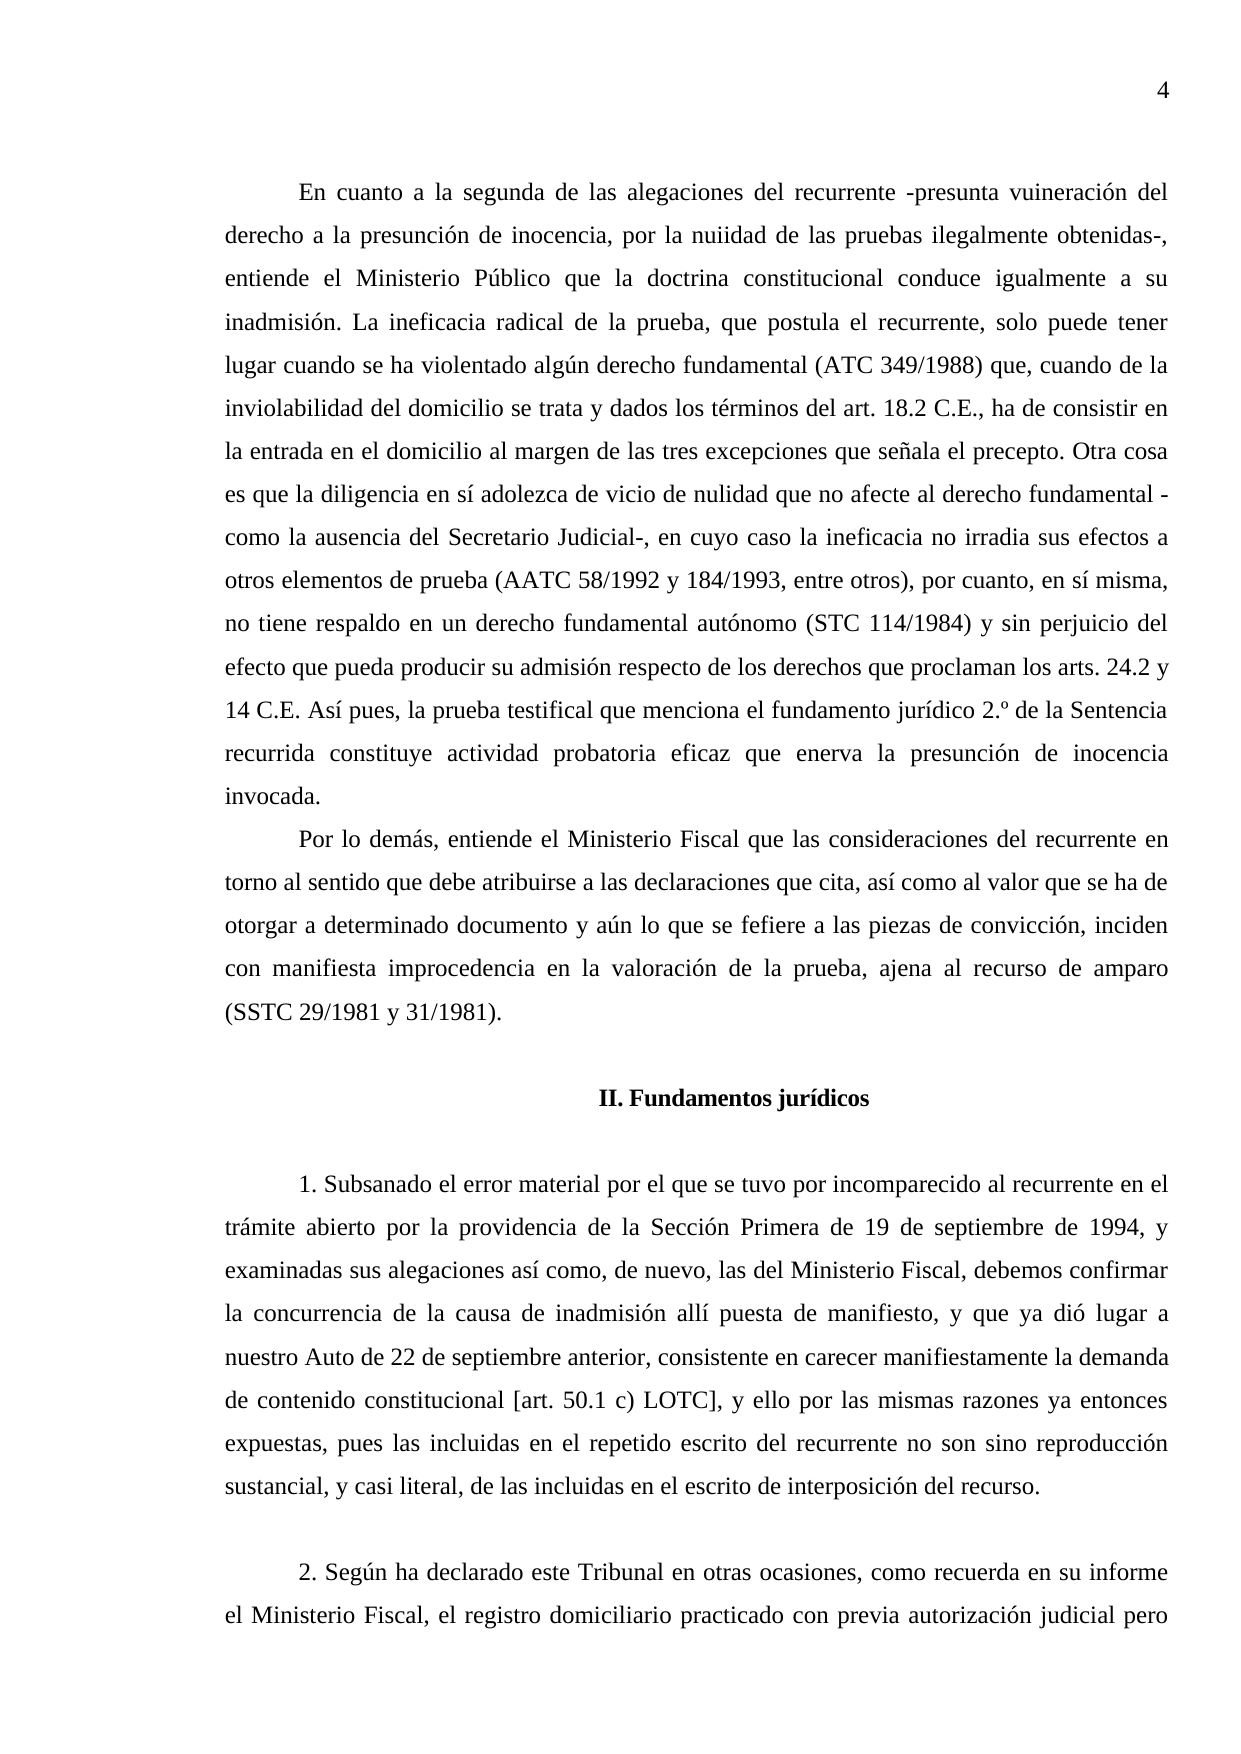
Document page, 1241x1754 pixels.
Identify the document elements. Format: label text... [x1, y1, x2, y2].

text Por lo demás, entiende el Ministerio Fiscal que las consideraciones del recurrente en torno al sentido que debe atribuirse a las declaraciones que cita, así como al valor que se ha de otorgar a determinado documento y aún lo que se fefiere a las piezas de convicción, inciden con manifiesta improcedencia en la valoración de la prueba, ajena al recurso de amparo (SSTC 29/1981 y 31/1981). [224, 824, 1169, 1025]
subtitle II. Fundamentos jurídicos [224, 1083, 1169, 1112]
text 1. Subsanado el error material por el que se tuvo por incomparecido al recurrente en el trámite abierto por la providencia de la Sección Primera de 19 de septiembre de 1994, y examinadas sus alegaciones así como, de nuevo, las del Ministerio Fiscal, debemos confirmar la concurrencia de la causa de inadmisión allí puesta de manifiesto, y que ya dió lugar a nuestro Auto de 22 de septiembre anterior, consistente en carecer manifiestamente la demanda de contenido constitucional [art. 50.1 c) LOTC], y ello por las mismas razones ya entonces expuestas, pues las incluidas en el repetido escrito del recurrente no son sino reproducción sustancial, y casi literal, de las incluidas en el escrito de interposición del recurso. [224, 1169, 1169, 1500]
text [224, 1557, 1169, 1629]
text En cuanto a la segunda de las alegaciones del recurrente -presunta vuineración del derecho a la presunción de inocencia, por la nuiidad de las pruebas ilegalmente obtenidas-, entiende el Ministerio Público que la doctrina constitucional conduce igualmente a su inadmisión. La ineficacia radical de la prueba, que postula el recurrente, solo puede tener lugar cuando se ha violentado algún derecho fundamental (ATC 349/1988) que, cuando de la inviolabilidad del domicilio se trata y dados los términos del art. 18.2 C.E., ha de consistir en la entrada en el domicilio al margen de las tres excepciones que señala el precepto. Otra cosa es que la diligencia en sí adolezca de vicio de nulidad que no afecte al derecho fundamental -como la ausencia del Secretario Judicial-, en cuyo caso la ineficacia no irradia sus efectos a otros elementos de prueba (AATC 58/1992 y 184/1993, entre otros), por cuanto, en sí misma, no tiene respaldo en un derecho fundamental autónomo (STC 114/1984) y sin perjuicio del efecto que pueda producir su admisión respecto de los derechos que proclaman los arts. 24.2 y 14 C.E. Así pues, la prueba testifical que menciona el fundamento jurídico 2.º de la Sentencia recurrida constituye actividad probatoria eficaz que enerva la presunción de inocencia invocada. [224, 177, 1169, 810]
